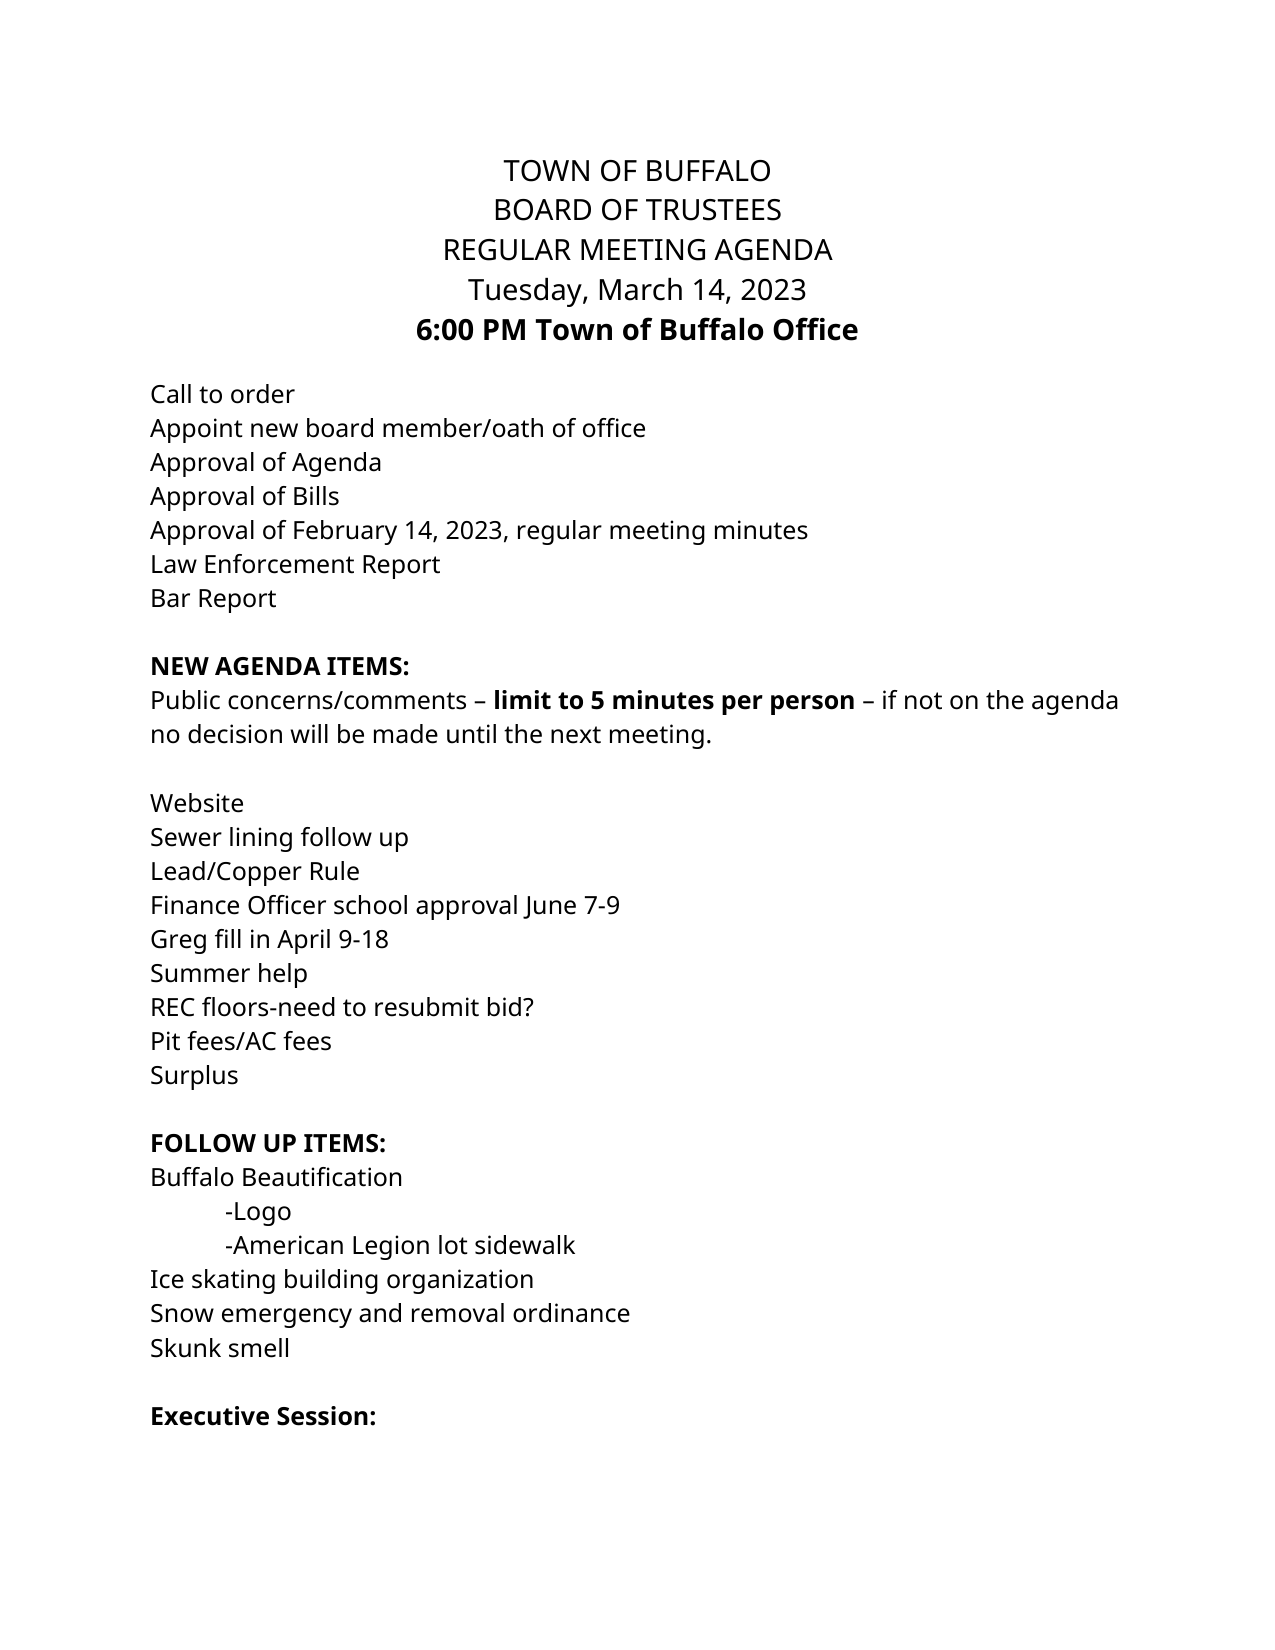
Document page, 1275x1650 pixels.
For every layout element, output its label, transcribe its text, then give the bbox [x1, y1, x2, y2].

text Appoint new board member/oath of office [150, 411, 1125, 444]
text 6:00 PM Town of Buffalo Office [150, 309, 1125, 348]
text Pit fees/AC fees [150, 1024, 1125, 1058]
text Approval of February 14, 2023, regular meeting minutes [150, 513, 1125, 547]
text REC floors-need to resubmit bid? [150, 989, 1125, 1024]
text -American Legion lot sidewalk [150, 1228, 1125, 1262]
text Summer help [150, 956, 1125, 989]
text -Logo [150, 1194, 1125, 1228]
text Lead/Copper Rule [150, 853, 1125, 887]
text BOARD OF TRUSTEES [150, 190, 1125, 229]
text Skunk smell [150, 1330, 1125, 1364]
text Surplus [150, 1058, 1125, 1092]
text Snow emergency and removal ordinance [150, 1296, 1125, 1330]
text Executive Session: [150, 1398, 1125, 1432]
text NEW AGENDA ITEMS: [150, 649, 1125, 683]
text FOLLOW UP ITEMS: [150, 1126, 1125, 1160]
text Ice skating building organization [150, 1262, 1125, 1296]
text Bar Report [150, 581, 1125, 615]
text Greg fill in April 9-18 [150, 921, 1125, 956]
text TOWN OF BUFFALO [150, 150, 1125, 190]
text Sewer lining follow up [150, 819, 1125, 853]
text Law Enforcement Report [150, 547, 1125, 581]
text REGULAR MEETING AGENDA [150, 229, 1125, 269]
text Public concerns/comments – limit to 5 minutes per person – if not on the agenda no decision will be made until the next meeting. [150, 683, 1125, 751]
text Buffalo Beautification [150, 1160, 1125, 1194]
text Approval of Agenda [150, 444, 1125, 479]
text Approval of Bills [150, 479, 1125, 513]
text Finance Officer school approval June 7-9 [150, 887, 1125, 921]
text Tuesday, March 14, 2023 [150, 269, 1125, 309]
text Website [150, 785, 1125, 819]
text Call to order [150, 376, 1125, 411]
